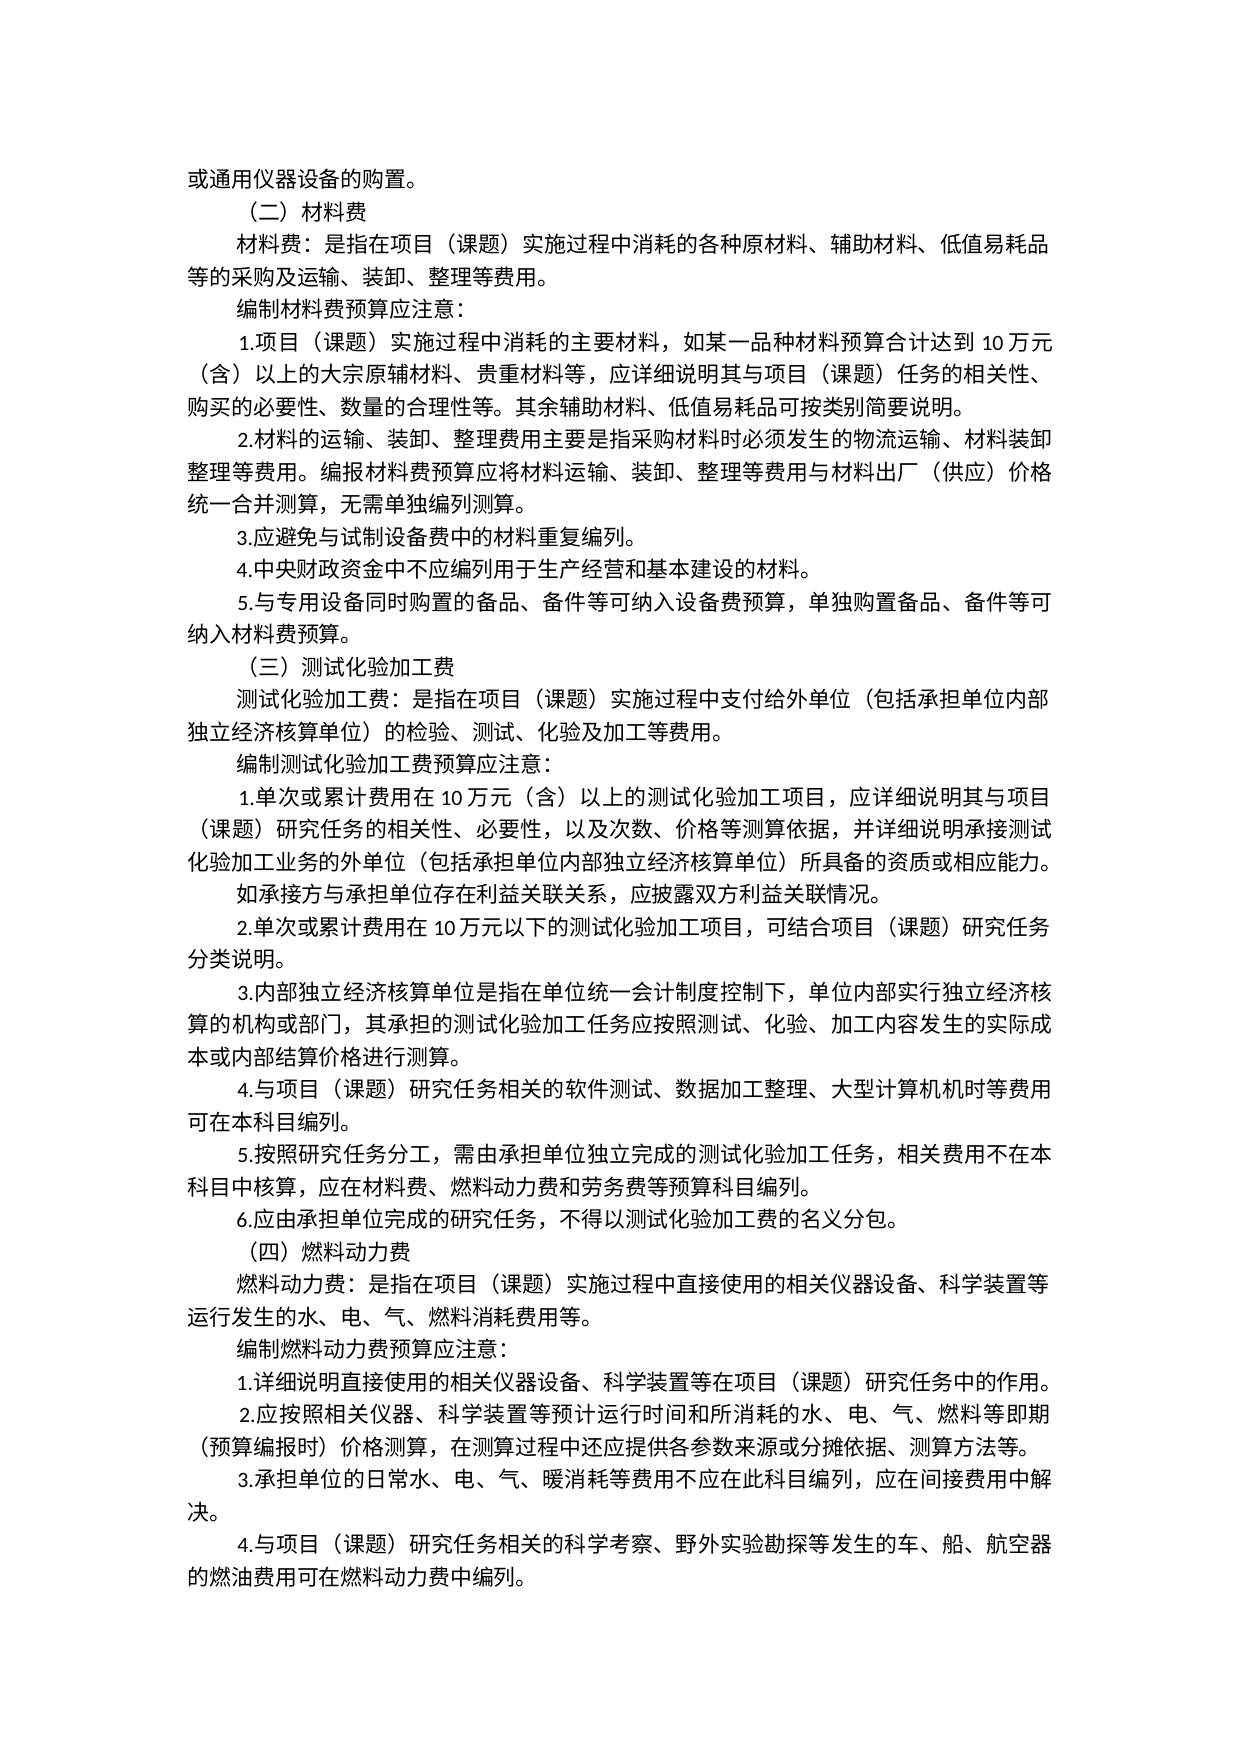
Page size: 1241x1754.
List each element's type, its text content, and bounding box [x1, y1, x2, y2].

text 3.内部独立经济核算单位是指在单位统一会计制度控制下，单位内部实行独立经济核算的机构或部门，其承担的测试化验加工任务应按照测试、化验、加工内容发生的实际成本或内部结算价格进行测算。 [187, 974, 1053, 1072]
text 测试化验加工费：是指在项目（课题）实施过程中支付给外单位（包括承担单位内部独立经济核算单位）的检验、测试、化验及加工等费用。 [187, 682, 1053, 747]
text 1.单次或累计费用在10万元（含）以上的测试化验加工项目，应详细说明其与项目（课题）研究任务的相关性、必要性，以及次数、价格等测算依据，并详细说明承接测试化验加工业务的外单位（包括承担单位内部独立经济核算单位）所具备的资质或相应能力。 [187, 779, 1053, 877]
text 4.中央财政资金中不应编列用于生产经营和基本建设的材料。 [187, 552, 1053, 584]
text 3.承担单位的日常水、电、气、暖消耗等费用不应在此科目编列，应在间接费用中解决。 [187, 1462, 1053, 1527]
text （二）材料费 [187, 194, 1053, 227]
text 2.单次或累计费用在10万元以下的测试化验加工项目，可结合项目（课题）研究任务分类说明。 [187, 909, 1053, 974]
text 编制材料费预算应注意： [187, 292, 1053, 324]
text 如承接方与承担单位存在利益关联关系，应披露双方利益关联情况。 [187, 877, 1053, 909]
text 3.应避免与试制设备费中的材料重复编列。 [187, 519, 1053, 552]
text 5.与专用设备同时购置的备品、备件等可纳入设备费预算，单独购置备品、备件等可纳入材料费预算。 [187, 584, 1053, 649]
text 2.应按照相关仪器、科学装置等预计运行时间和所消耗的水、电、气、燃料等即期（预算编报时）价格测算，在测算过程中还应提供各参数来源或分摊依据、测算方法等。 [187, 1397, 1053, 1462]
text （四）燃料动力费 [187, 1234, 1053, 1267]
text 1.项目（课题）实施过程中消耗的主要材料，如某一品种材料预算合计达到10万元（含）以上的大宗原辅材料、贵重材料等，应详细说明其与项目（课题）任务的相关性、购买的必要性、数量的合理性等。其余辅助材料、低值易耗品可按类别简要说明。 [187, 324, 1053, 422]
text 编制燃料动力费预算应注意： [187, 1332, 1053, 1364]
text 编制测试化验加工费预算应注意： [187, 747, 1053, 779]
text 1.详细说明直接使用的相关仪器设备、科学装置等在项目（课题）研究任务中的作用。 [187, 1364, 1053, 1397]
text 材料费：是指在项目（课题）实施过程中消耗的各种原材料、辅助材料、低值易耗品等的采购及运输、装卸、整理等费用。 [187, 227, 1053, 292]
text 4.与项目（课题）研究任务相关的科学考察、野外实验勘探等发生的车、船、航空器的燃油费用可在燃料动力费中编列。 [187, 1527, 1053, 1592]
text （三）测试化验加工费 [187, 649, 1053, 682]
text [187, 162, 1053, 194]
text 4.与项目（课题）研究任务相关的软件测试、数据加工整理、大型计算机机时等费用可在本科目编列。 [187, 1072, 1053, 1137]
text 燃料动力费：是指在项目（课题）实施过程中直接使用的相关仪器设备、科学装置等运行发生的水、电、气、燃料消耗费用等。 [187, 1267, 1053, 1332]
text 2.材料的运输、装卸、整理费用主要是指采购材料时必须发生的物流运输、材料装卸、整理等费用。编报材料费预算应将材料运输、装卸、整理等费用与材料出厂（供应）价格统一合并测算，无需单独编列测算。 [187, 422, 1053, 519]
text 5.按照研究任务分工，需由承担单位独立完成的测试化验加工任务，相关费用不在本科目中核算，应在材料费、燃料动力费和劳务费等预算科目编列。 [187, 1137, 1053, 1202]
text 6.应由承担单位完成的研究任务，不得以测试化验加工费的名义分包。 [187, 1202, 1053, 1234]
